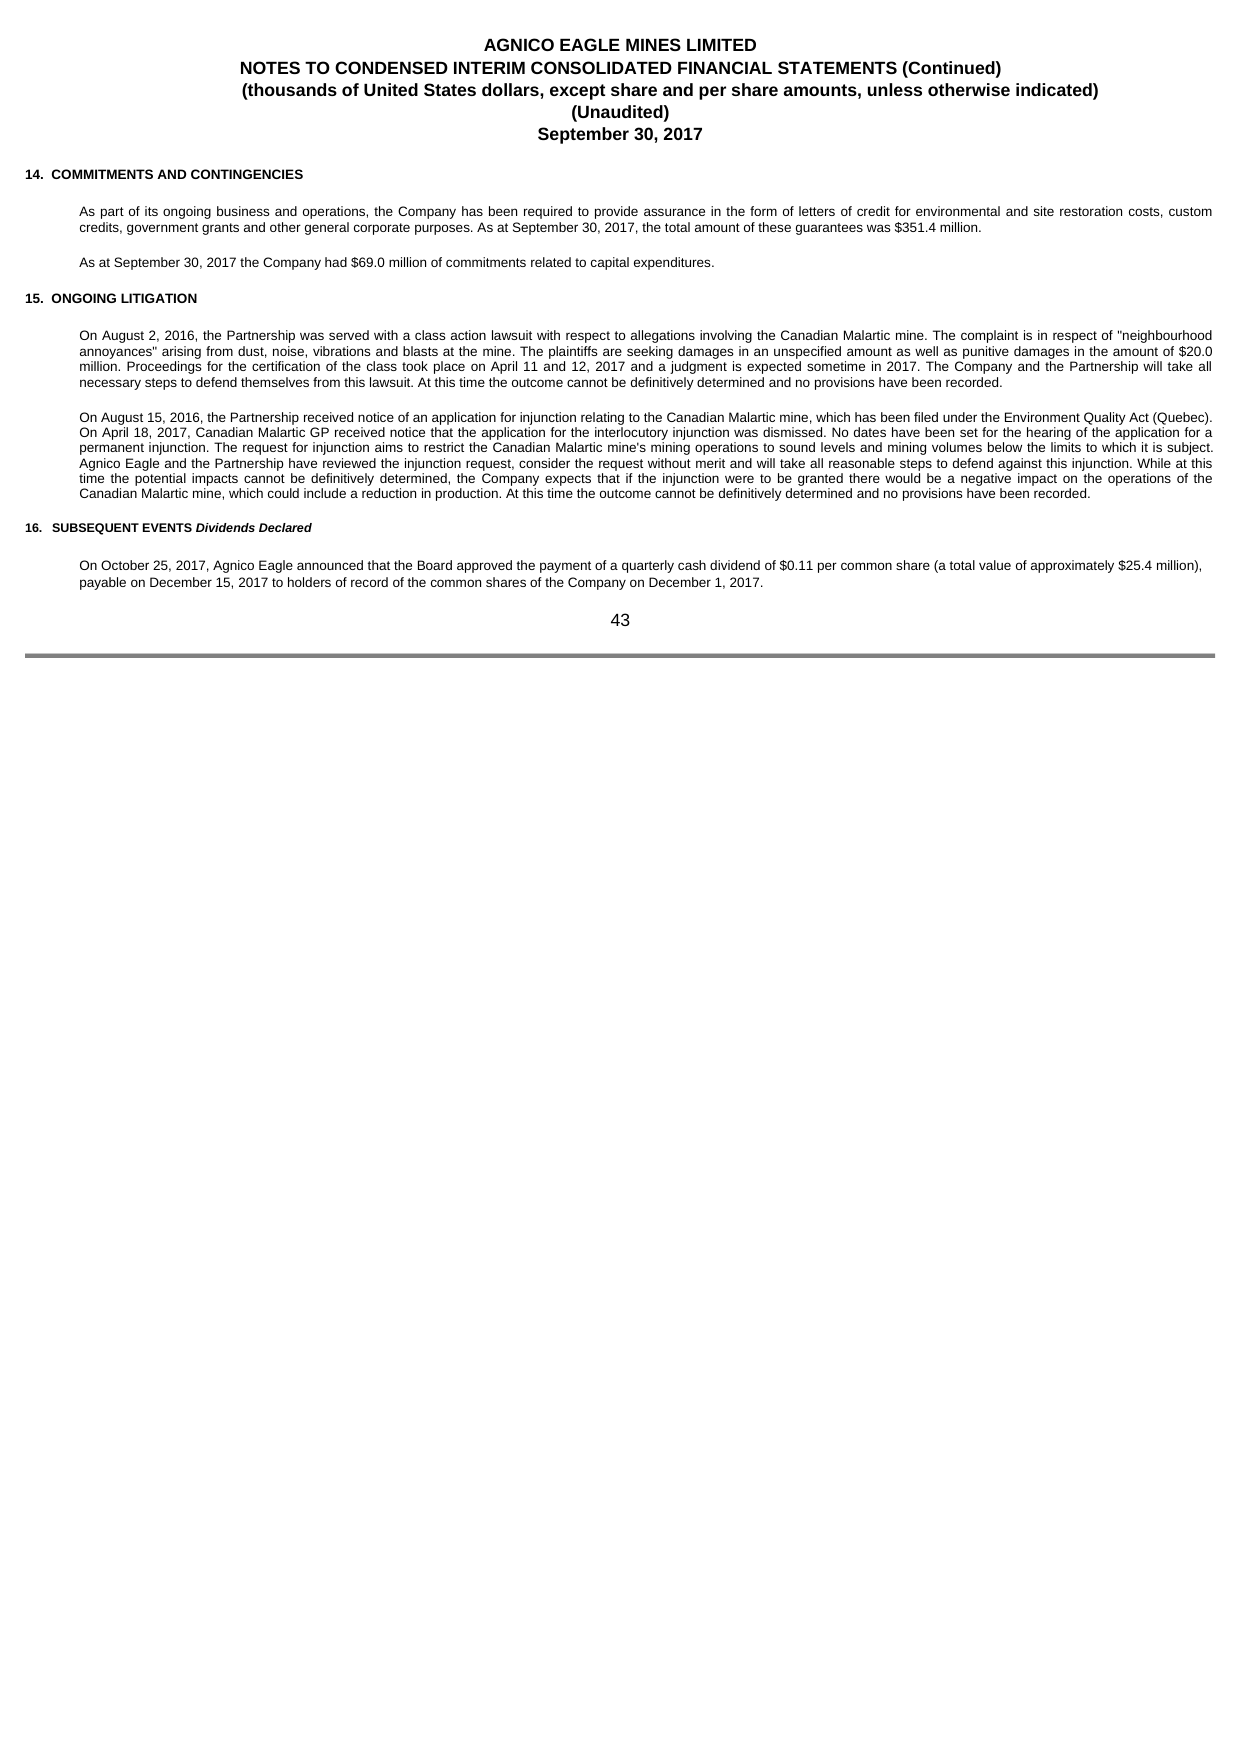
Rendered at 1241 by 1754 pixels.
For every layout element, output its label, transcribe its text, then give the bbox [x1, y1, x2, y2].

text (thousands of United States dollars, except share and per share amounts, unless otherwise indicated) [242, 80, 1215, 100]
text On August 2, 2016, the Partnership was served with a class action lawsuit with respect to allegations involving the Canadian Malartic mine. The complaint is in respect of "neighbourhood annoyances" arising from dust, noise, vibrations and blasts at the mine. The plaintiffs are seeking damages in an unspecified amount as well as punitive damages in the amount of $20.0 million. Proceedings for the certification of the class took place on April 11 and 12, 2017 and a judgment is expected sometime in 2017. The Company and the Partnership will take all necessary steps to defend themselves from this lawsuit. At this time the outcome cannot be definitively determined and no provisions have been recorded. [79, 328, 1215, 390]
text NOTES TO CONDENSED INTERIM CONSOLIDATED FINANCIAL STATEMENTS (Continued) [239, 58, 1215, 78]
text 43 [25, 609, 1215, 630]
text 14. COMMITMENTS AND CONTINGENCIES [25, 166, 1215, 182]
text On August 15, 2016, the Partnership received notice of an application for injunction relating to the Canadian Malartic mine, which has been filed under the Environment Quality Act (Quebec). On April 18, 2017, Canadian Malartic GP received notice that the application for the interlocutory injunction was dismissed. No dates have been set for the hearing of the application for a permanent injunction. The request for injunction aims to restrict the Canadian Malartic mine's mining operations to sound levels and mining volumes below the limits to which it is subject. Agnico Eagle and the Partnership have reviewed the injunction request, consider the request without merit and will take all reasonable steps to defend against this injunction. While at this time the potential impacts cannot be definitively determined, the Company expects that if the injunction were to be granted there would be a negative impact on the operations of the Canadian Malartic mine, which could include a reduction in production. At this time the outcome cannot be definitively determined and no provisions have been recorded. [79, 410, 1215, 502]
list SUBSEQUENT EVENTS Dividends Declared [25, 521, 1215, 535]
text As part of its ongoing business and operations, the Company has been required to provide assurance in the form of letters of credit for environmental and site restoration costs, custom credits, government grants and other general corporate purposes. As at September 30, 2017, the total amount of these guarantees was $351.4 million. [79, 203, 1215, 235]
text (Unaudited) [25, 102, 1215, 122]
text September 30, 2017 [25, 124, 1215, 144]
text AGNICO EAGLE MINES LIMITED [25, 35, 1215, 56]
text As at September 30, 2017 the Company had $69.0 million of commitments related to capital expenditures. [79, 255, 1215, 270]
text On October 25, 2017, Agnico Eagle announced that the Board approved the payment of a quarterly cash dividend of $0.11 per common share (a total value of approximately $25.4 million), payable on December 15, 2017 to holders of record of the common shares of the Company on December 1, 2017. [79, 558, 1215, 590]
text 15. ONGOING LITIGATION [25, 291, 1215, 307]
picture [25, 653, 1216, 658]
